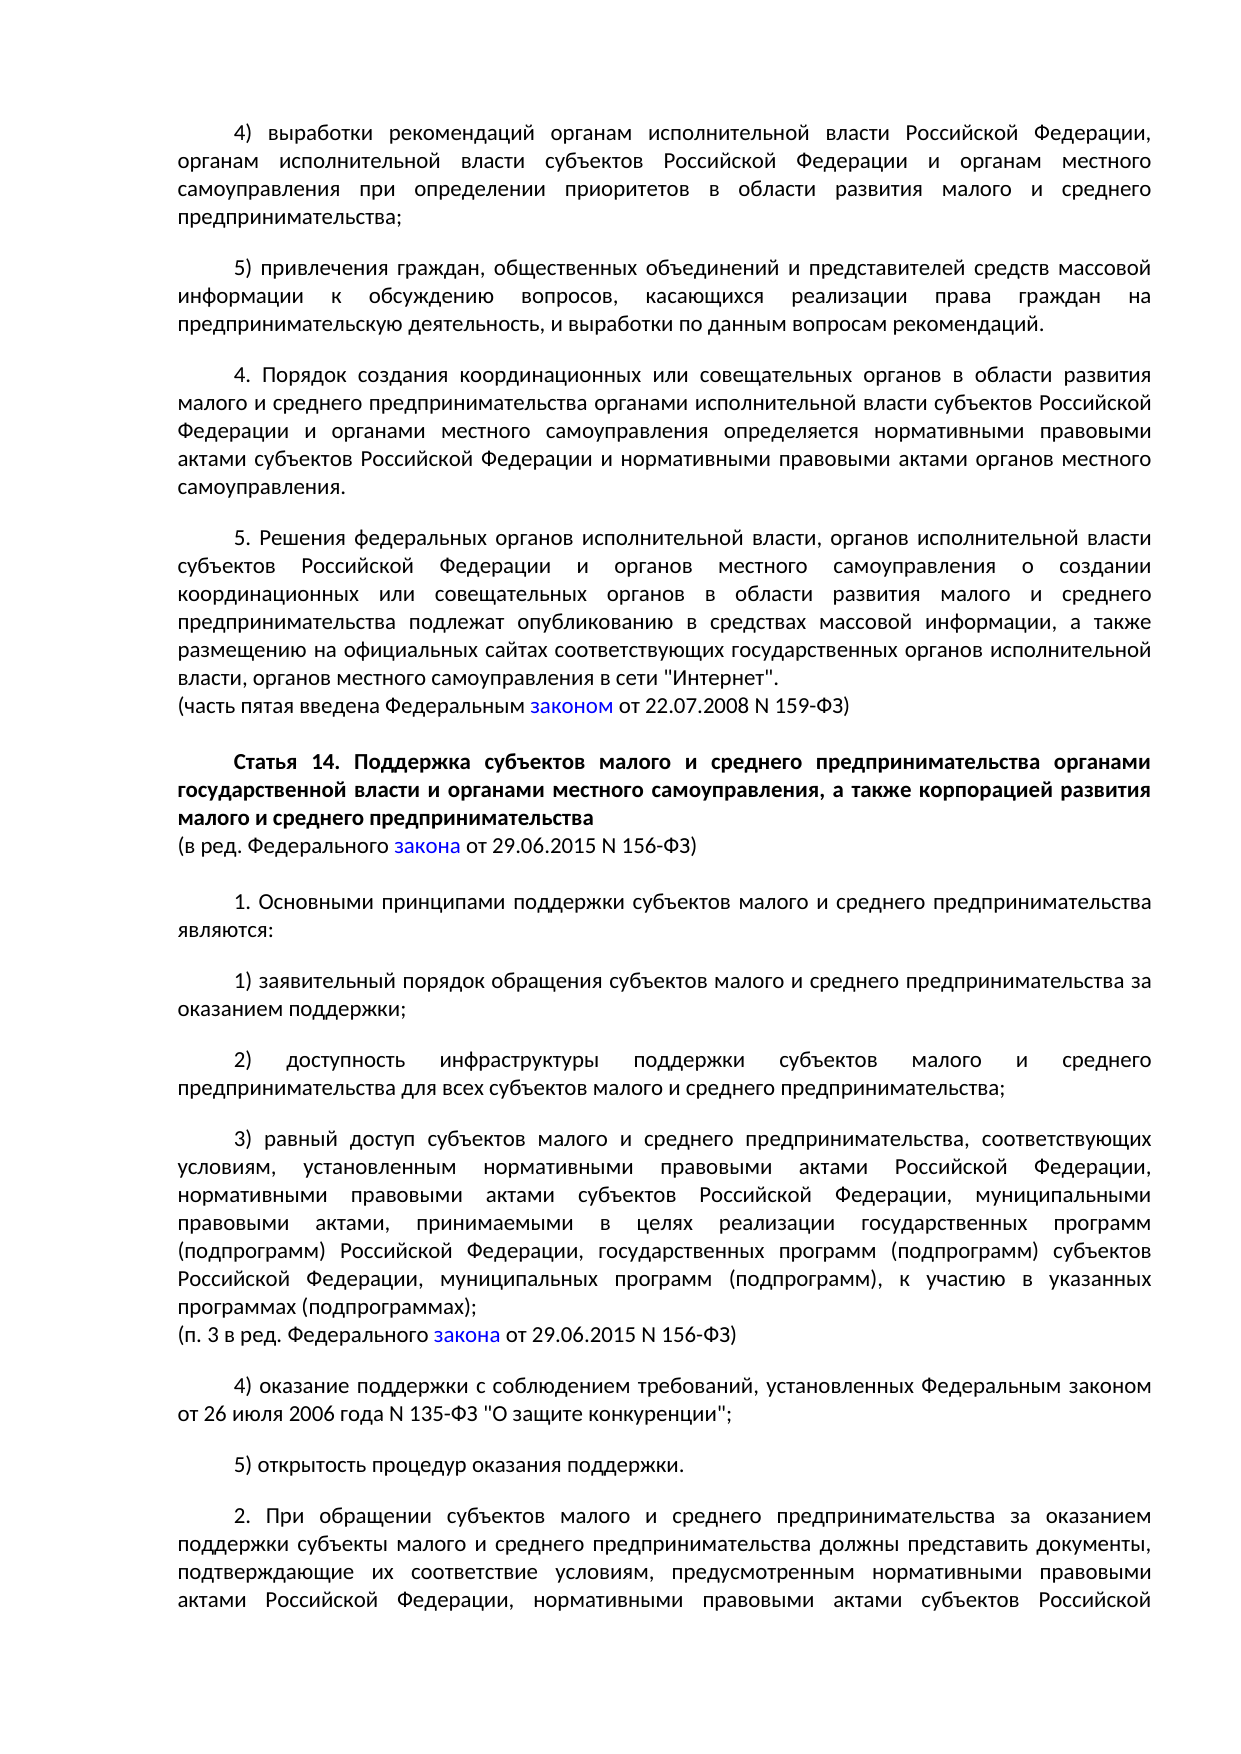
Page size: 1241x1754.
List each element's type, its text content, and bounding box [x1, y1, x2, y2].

text 5) привлечения граждан, общественных объединений и представителей средств массовой информации к обсуждению вопросов, касающихся реализации права граждан на предпринимательскую деятельность, и выработки по данным вопросам рекомендаций. [177, 253, 1152, 337]
text (п. 3 в ред. Федерального закона от 29.06.2015 N 156-ФЗ) [177, 1320, 1152, 1348]
text 1. Основными принципами поддержки субъектов малого и среднего предпринимательства являются: [177, 887, 1152, 943]
text 4) выработки рекомендаций органам исполнительной власти Российской Федерации, органам исполнительной власти субъектов Российской Федерации и органам местного самоуправления при определении приоритетов в области развития малого и среднего предпринимательства; [177, 118, 1152, 230]
text 4) оказание поддержки с соблюдением требований, установленных Федеральным законом от 26 июля 2006 года N 135-ФЗ "О защите конкуренции"; [177, 1371, 1152, 1427]
text 5) открытость процедур оказания поддержки. [177, 1450, 1152, 1478]
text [177, 1501, 1152, 1613]
text (в ред. Федерального закона от 29.06.2015 N 156-ФЗ) [177, 831, 1152, 859]
text (часть пятая введена Федеральным законом от 22.07.2008 N 159-ФЗ) [177, 691, 1152, 719]
text 5. Решения федеральных органов исполнительной власти, органов исполнительной власти субъектов Российской Федерации и органов местного самоуправления о создании координационных или совещательных органов в области развития малого и среднего предпринимательства подлежат опубликованию в средствах массовой информации, а также размещению на официальных сайтах соответствующих государственных органов исполнительной власти, органов местного самоуправления в сети "Интернет". [177, 523, 1152, 691]
text 3) равный доступ субъектов малого и среднего предпринимательства, соответствующих условиям, установленным нормативными правовыми актами Российской Федерации, нормативными правовыми актами субъектов Российской Федерации, муниципальными правовыми актами, принимаемыми в целях реализации государственных программ (подпрограмм) Российской Федерации, государственных программ (подпрограмм) субъектов Российской Федерации, муниципальных программ (подпрограмм), к участию в указанных программах (подпрограммах); [177, 1124, 1152, 1320]
text 4. Порядок создания координационных или совещательных органов в области развития малого и среднего предпринимательства органами исполнительной власти субъектов Российской Федерации и органами местного самоуправления определяется нормативными правовыми актами субъектов Российской Федерации и нормативными правовыми актами органов местного самоуправления. [177, 360, 1152, 500]
text 1) заявительный порядок обращения субъектов малого и среднего предпринимательства за оказанием поддержки; [177, 966, 1152, 1022]
text 2) доступность инфраструктуры поддержки субъектов малого и среднего предпринимательства для всех субъектов малого и среднего предпринимательства; [177, 1045, 1152, 1101]
title Статья 14. Поддержка субъектов малого и среднего предпринимательства органами государственной власти и органами местного самоуправления, а также корпорацией развития малого и среднего предпринимательства [177, 747, 1152, 831]
